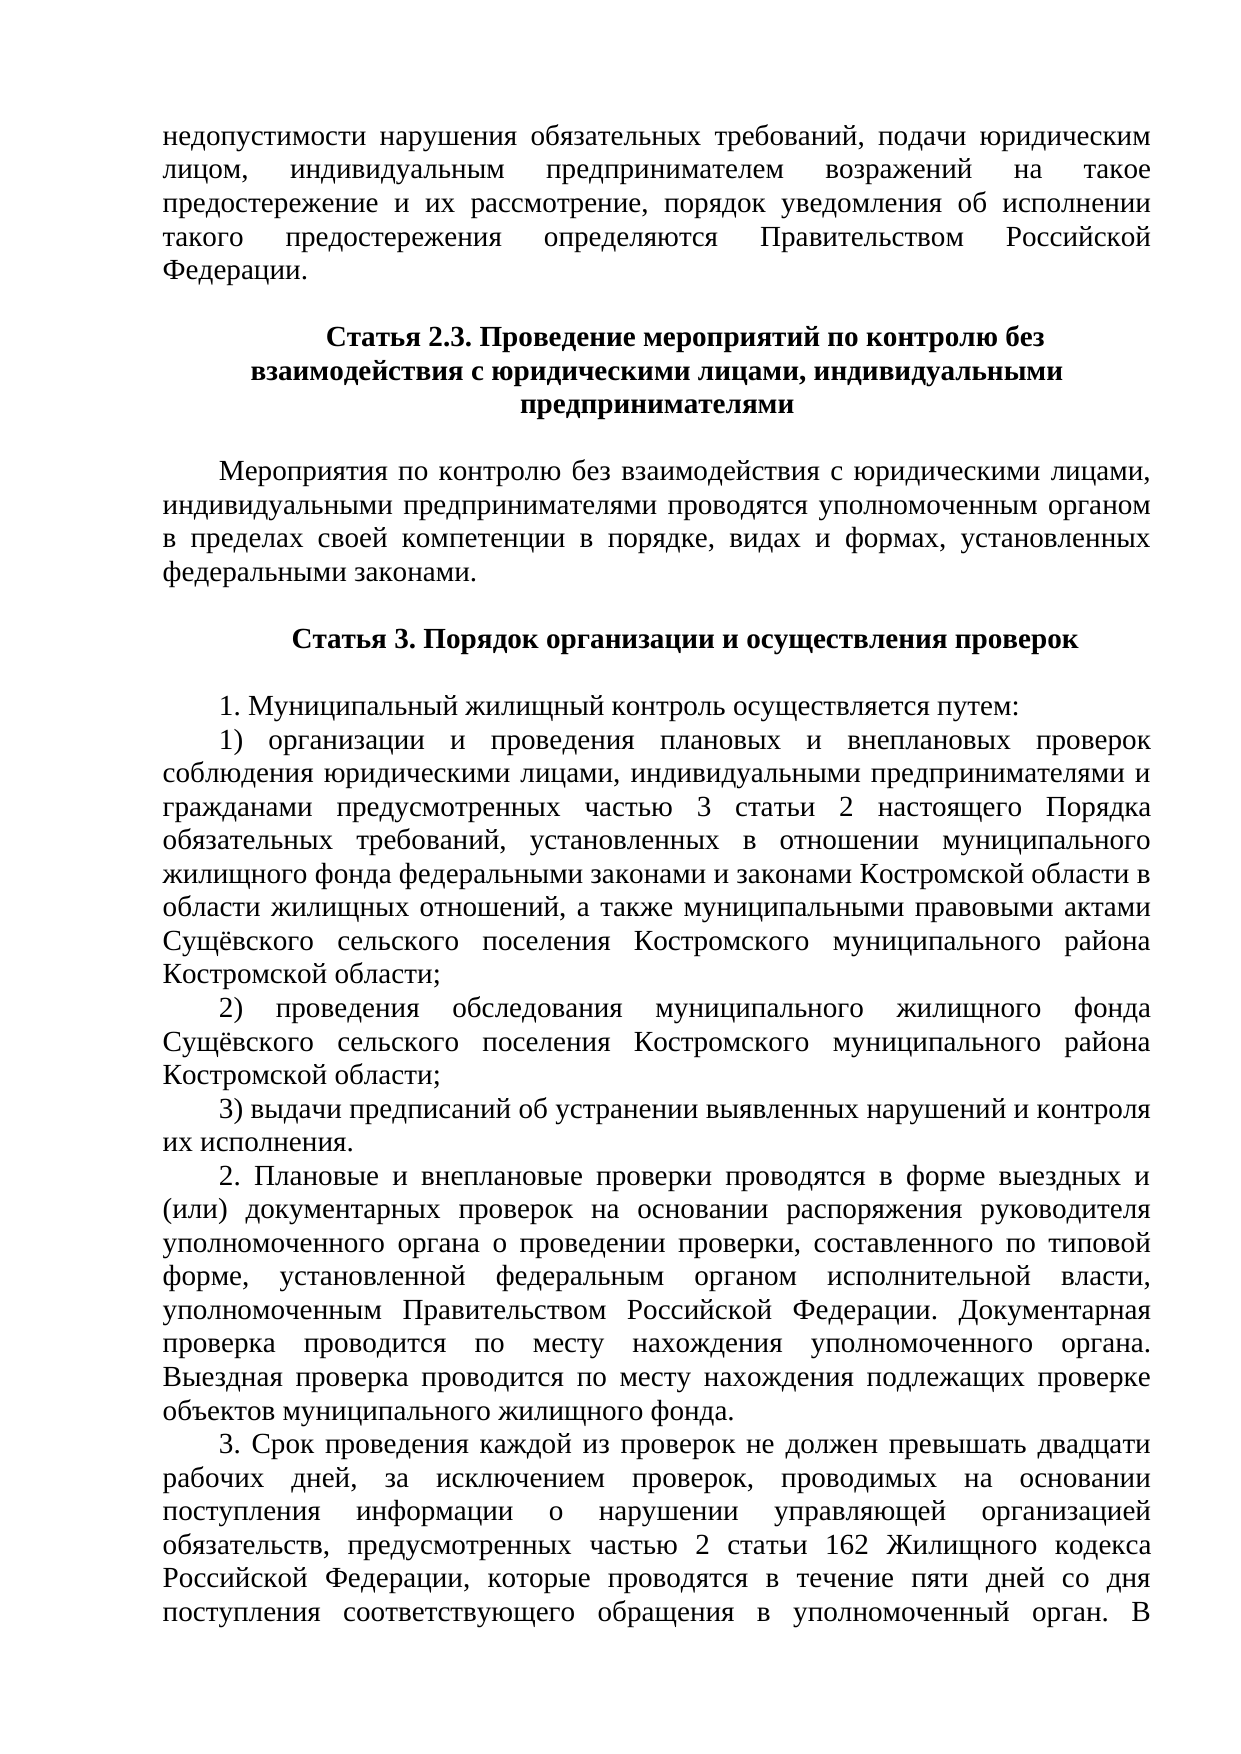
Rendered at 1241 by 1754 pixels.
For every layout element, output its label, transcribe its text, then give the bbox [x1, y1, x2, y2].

text 3) выдачи предписаний об устранении выявленных нарушений и контроля их исполнения. [162, 1091, 1152, 1158]
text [162, 1426, 1152, 1627]
text 1. Муниципальный жилищный контроль осуществляется путем: [162, 688, 1152, 722]
text 2) проведения обследования муниципального жилищного фонда Сущёвского сельского поселения Костромского муниципального района Костромской области; [162, 990, 1152, 1091]
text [162, 118, 1152, 286]
text Мероприятия по контролю без взаимодействия с юридическими лицами, индивидуальными предпринимателями проводятся уполномоченным органом в пределах своей компетенции в порядке, видах и формах, установленных федеральными законами. [162, 453, 1152, 588]
text Статья 3. Порядок организации и осуществления проверок [162, 621, 1152, 655]
text 2. Плановые и внеплановые проверки проводятся в форме выездных и (или) документарных проверок на основании распоряжения руководителя уполномоченного органа о проведении проверки, составленного по типовой форме, установленной федеральным органом исполнительной власти, уполномоченным Правительством Российской Федерации. Документарная проверка проводится по месту нахождения уполномоченного органа. Выездная проверка проводится по месту нахождения подлежащих проверке объектов муниципального жилищного фонда. [162, 1158, 1152, 1426]
text Статья 2.3. Проведение мероприятий по контролю без взаимодействия с юридическими лицами, индивидуальными предпринимателями [162, 319, 1152, 420]
text 1) организации и проведения плановых и внеплановых проверок соблюдения юридическими лицами, индивидуальными предпринимателями и гражданами предусмотренных частью 3 статьи 2 настоящего Порядка обязательных требований, установленных в отношении муниципального жилищного фонда федеральными законами и законами Костромской области в области жилищных отношений, а также муниципальными правовыми актами Сущёвского сельского поселения Костромского муниципального района Костромской области; [162, 722, 1152, 990]
